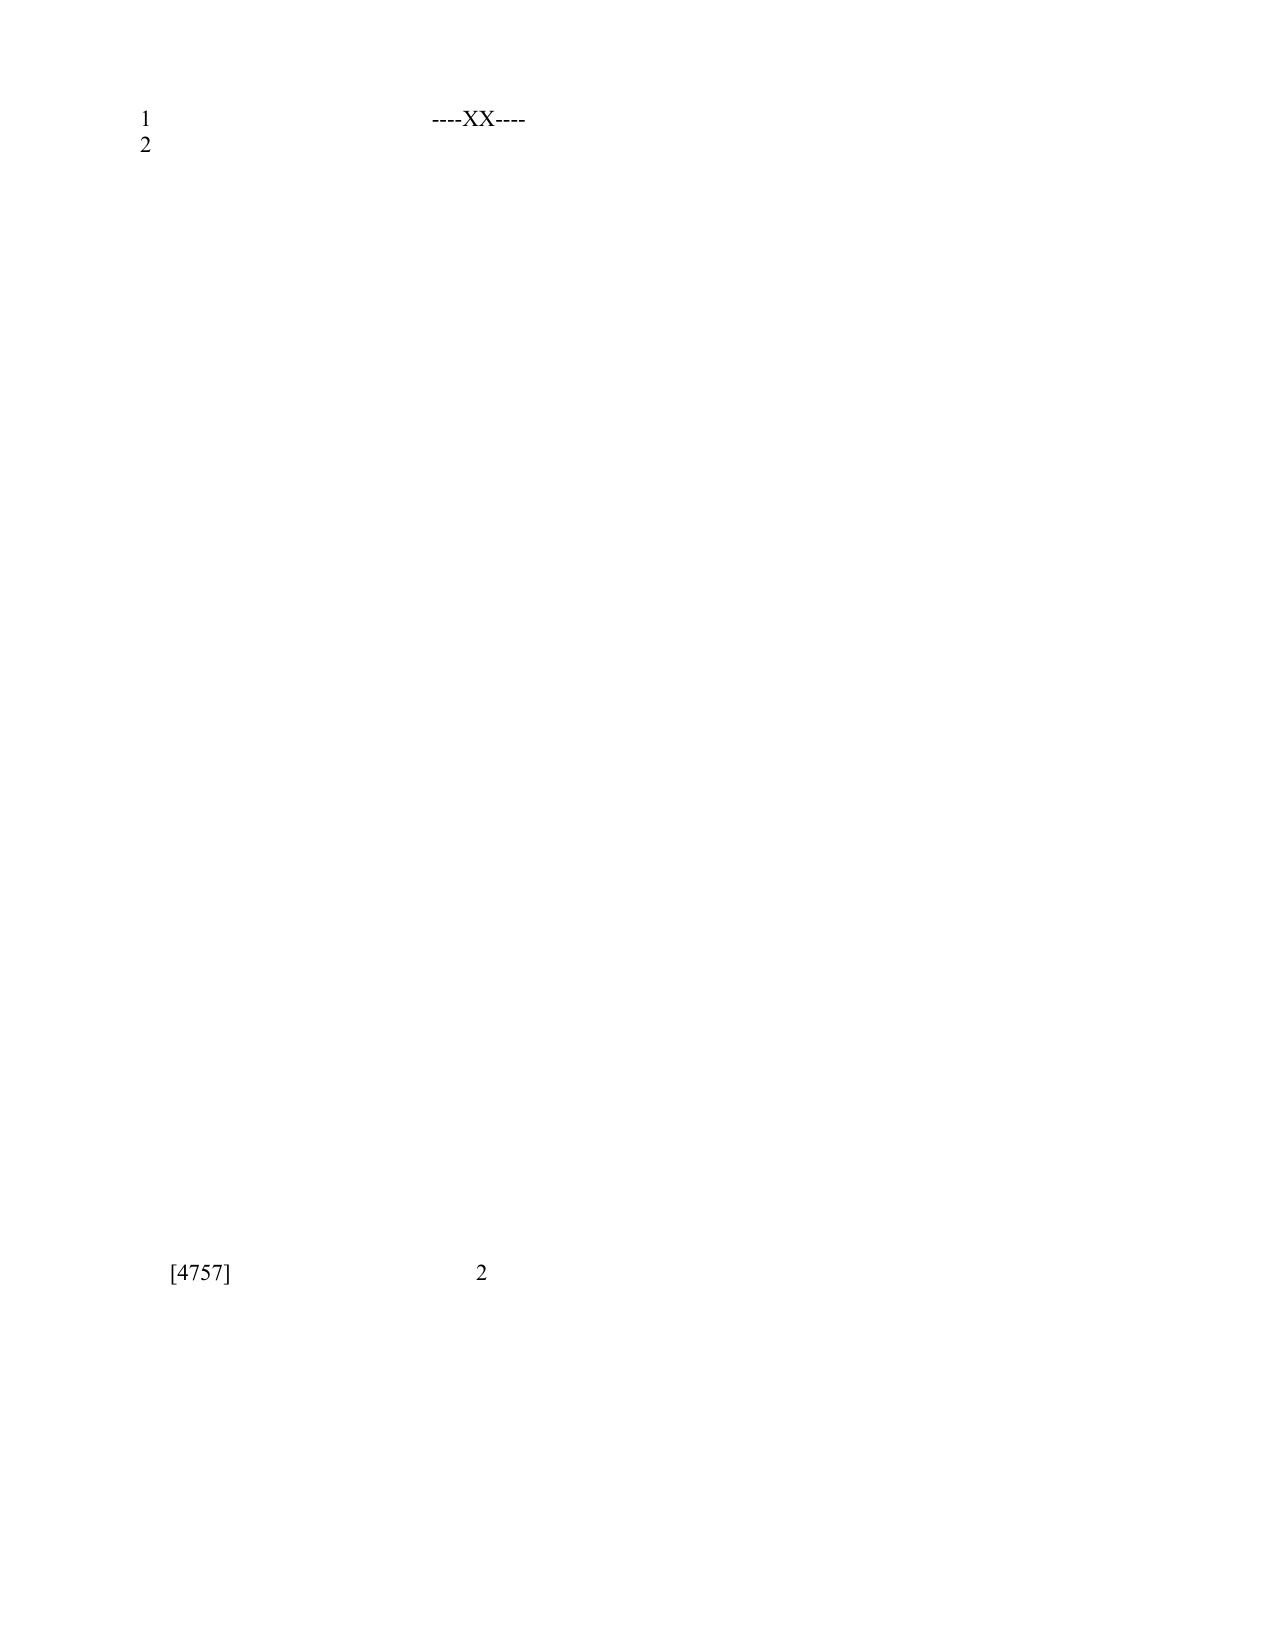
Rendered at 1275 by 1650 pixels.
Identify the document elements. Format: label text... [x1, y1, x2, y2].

text ----XX---- [169, 105, 787, 131]
